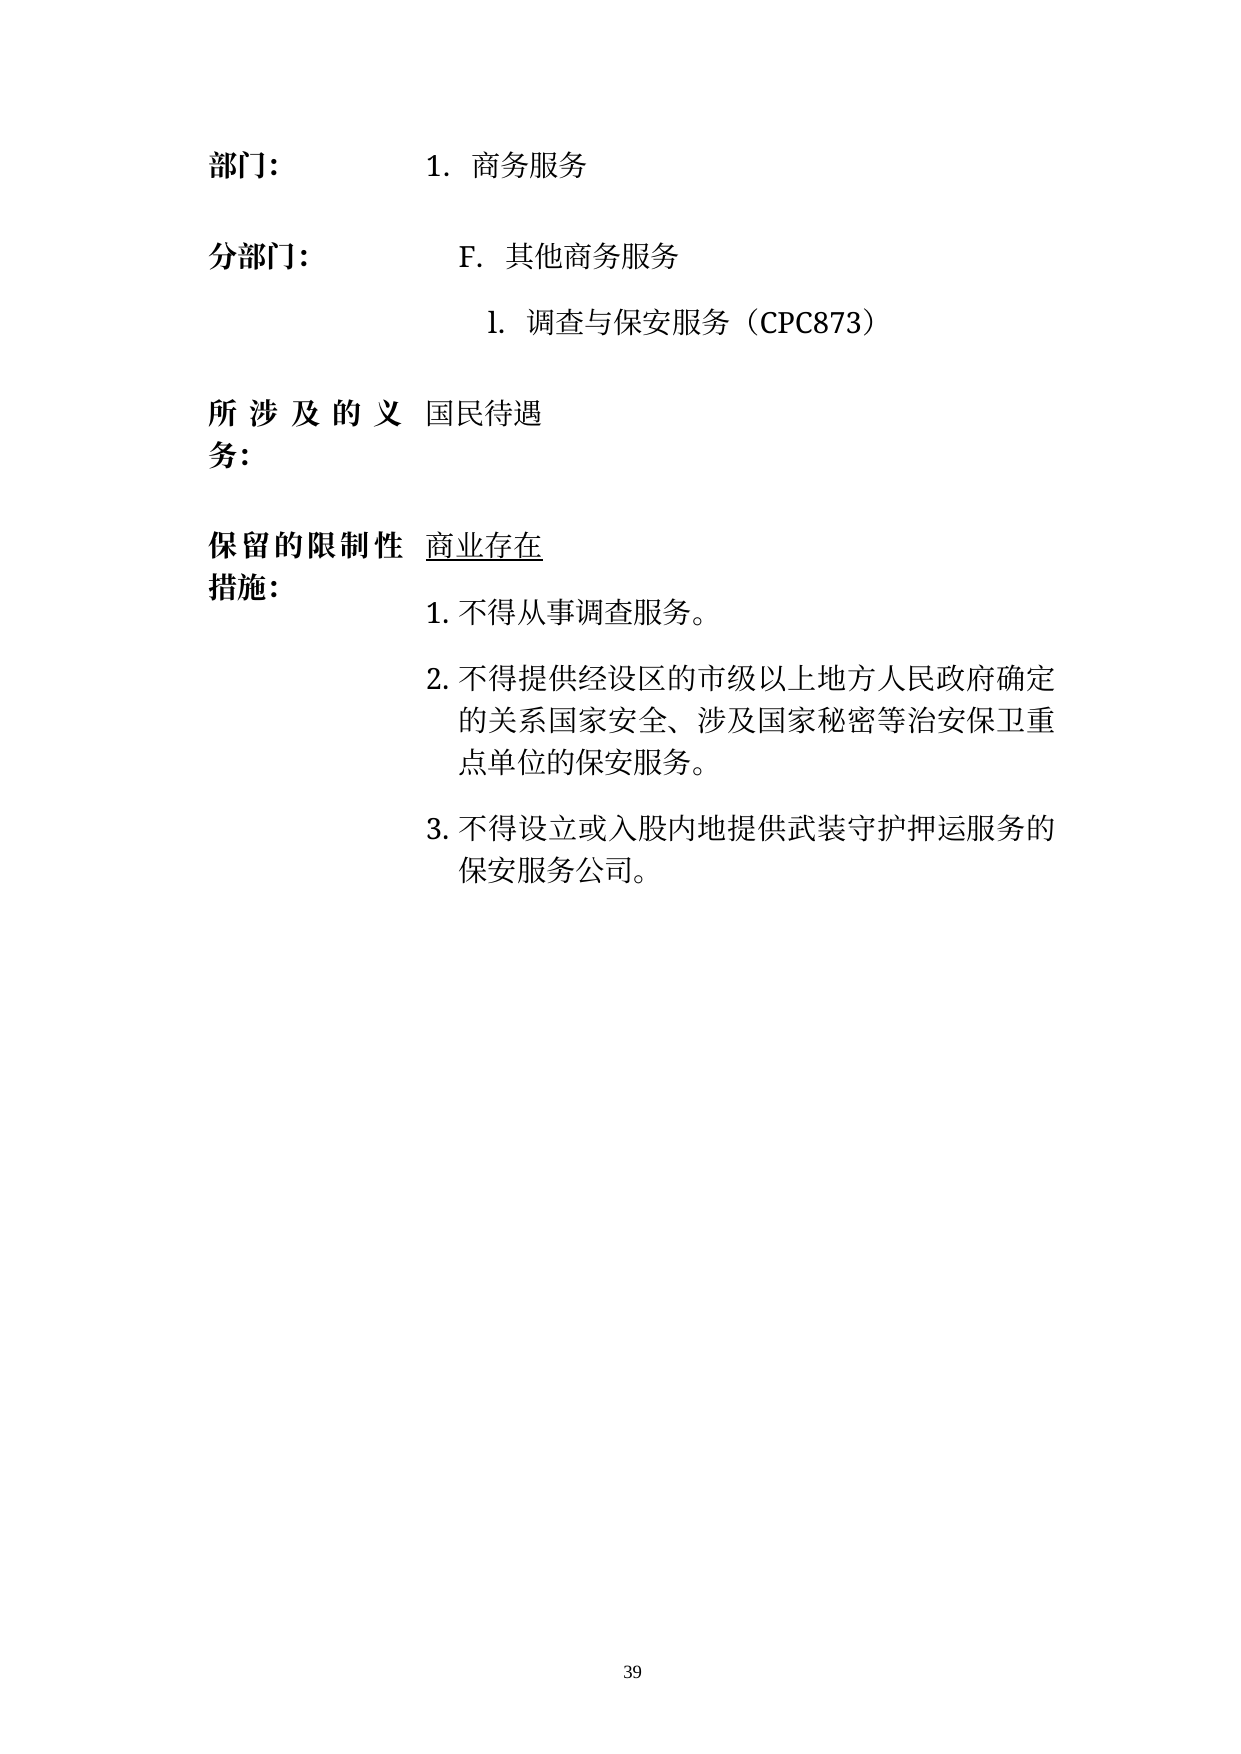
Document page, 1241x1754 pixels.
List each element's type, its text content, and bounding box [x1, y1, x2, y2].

table_cell 保留的限制性措施： [197, 499, 414, 914]
table_cell 国民待遇 [414, 366, 1068, 499]
table_header 1．商务服务 [414, 118, 1068, 209]
table_cell 商业存在 不得从事调查服务。 不得提供经设区的市级以上地方人民政府确定的关系国家安全、涉及国家秘密等治安保卫重点单位的保安服务。 不得设立或入股内地提供武装守护押运服务的保安服务公司。 [414, 499, 1068, 914]
table_cell 所涉及的义务： [197, 366, 414, 499]
table_cell 分部门： [197, 209, 414, 366]
table_cell F．其他商务服务 l．调查与保安服务（CPC873） [414, 209, 1068, 366]
table_header 部门： [197, 118, 414, 209]
